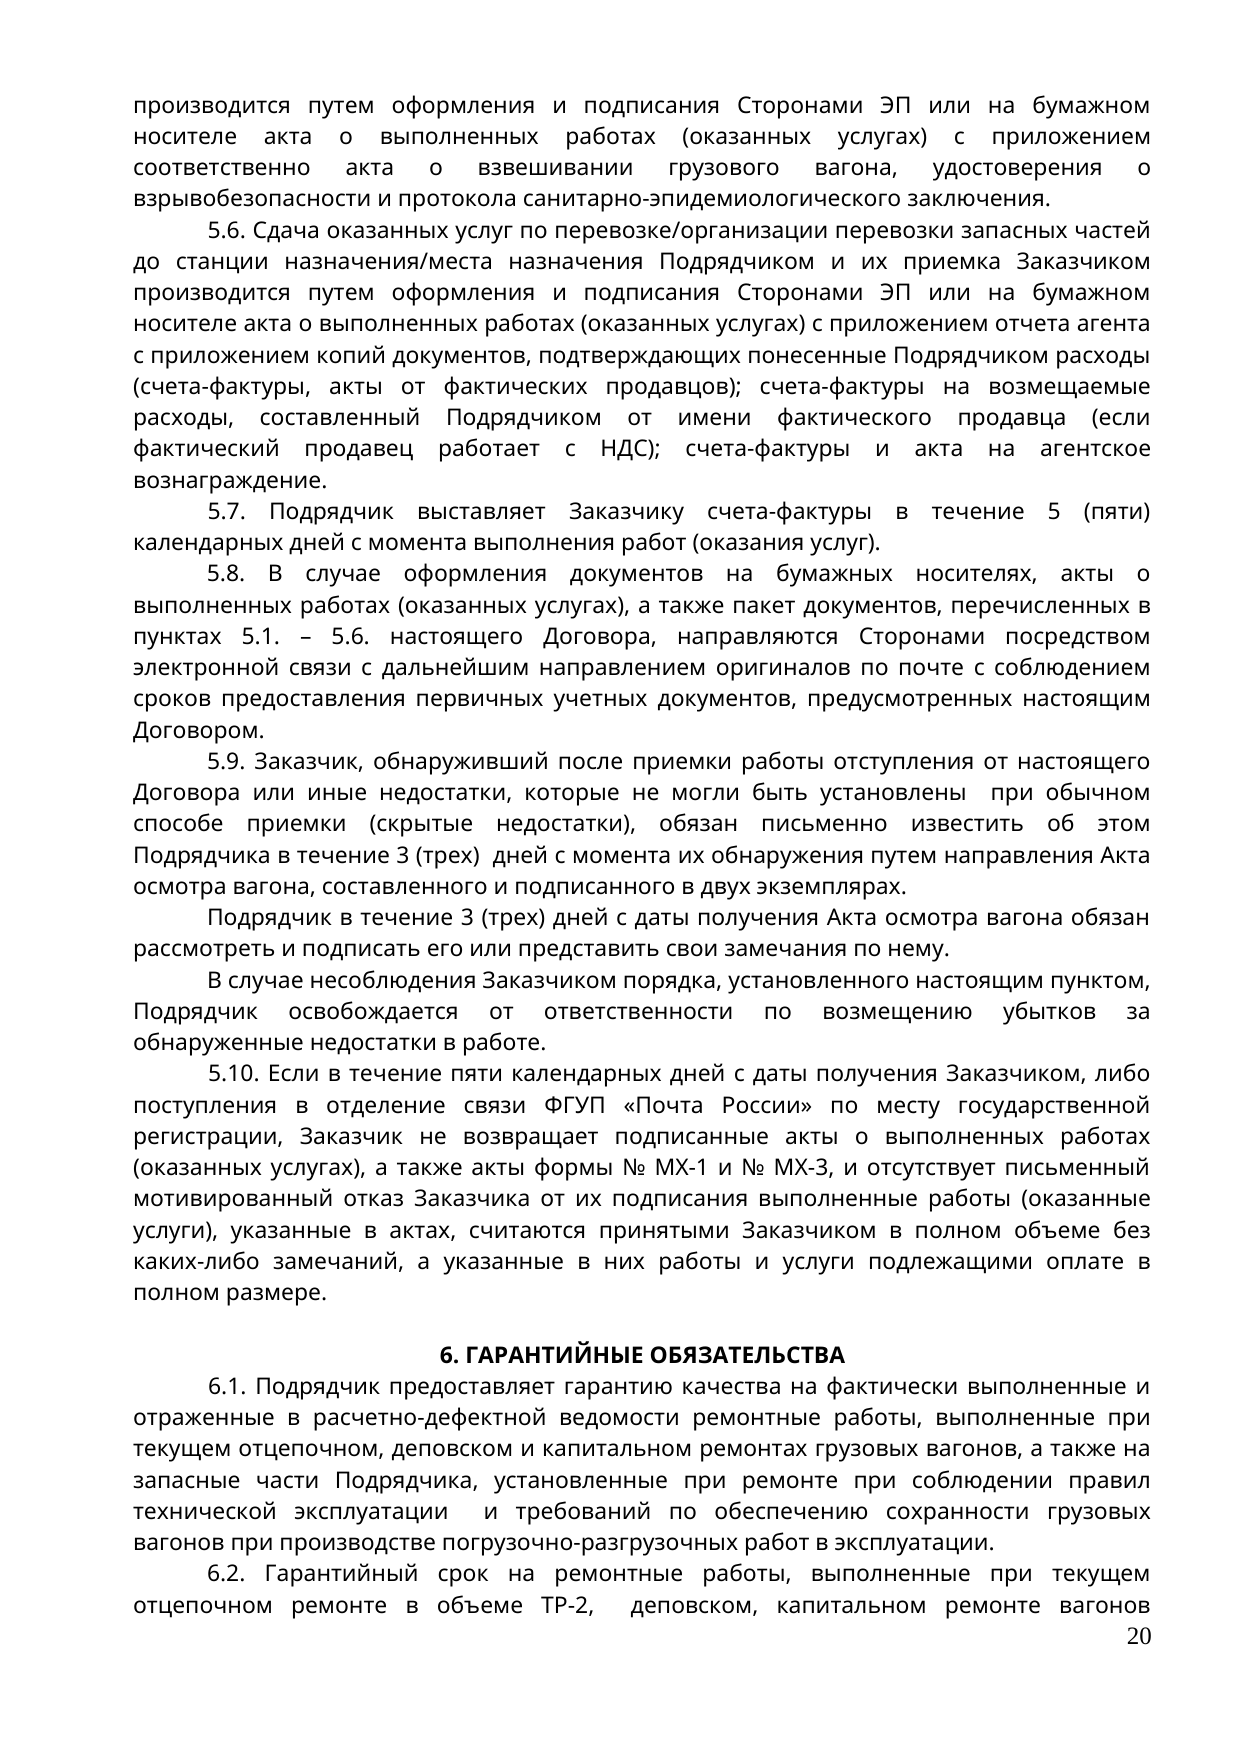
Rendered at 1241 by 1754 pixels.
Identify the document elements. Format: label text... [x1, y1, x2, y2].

text 5.10. Если в течение пяти календарных дней с даты получения Заказчиком, либо поступления в отделение связи ФГУП «Почта России» по месту государственной регистрации, Заказчик не возвращает подписанные акты о выполненных работах (оказанных услугах), а также акты формы № МХ-1 и № МХ-3, и отсутствует письменный мотивированный отказ Заказчика от их подписания выполненные работы (оказанные услуги), указанные в актах, считаются принятыми Заказчиком в полном объеме без каких-либо замечаний, а указанные в них работы и услуги подлежащими оплате в полном размере. [133, 1057, 1152, 1307]
text В случае несоблюдения Заказчиком порядка, установленного настоящим пунктом, Подрядчик освобождается от ответственности по возмещению убытков за обнаруженные недостатки в работе. [133, 964, 1152, 1057]
text 5.9. Заказчик, обнаруживший после приемки работы отступления от настоящего Договора или иные недостатки, которые не могли быть установлены при обычном способе приемки (скрытые недостатки), обязан письменно известить об этом Подрядчика в течение 3 (трех) дней с момента их обнаружения путем направления Акта осмотра вагона, составленного и подписанного в двух экземплярах. [133, 745, 1152, 901]
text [133, 1557, 1152, 1620]
text 5.6. Сдача оказанных услуг по перевозке/организации перевозки запасных частей до станции назначения/места назначения Подрядчиком и их приемка Заказчиком производится путем оформления и подписания Сторонами ЭП или на бумажном носителе акта о выполненных работах (оказанных услугах) с приложением отчета агента с приложением копий документов, подтверждающих понесенные Подрядчиком расходы (счета-фактуры, акты от фактических продавцов); счета-фактуры на возмещаемые расходы, составленный Подрядчиком от имени фактического продавца (если фактический продавец работает с НДС); счета-фактуры и акта на агентское вознаграждение. [133, 214, 1152, 495]
text 6. ГАРАНТИЙНЫЕ ОБЯЗАТЕЛЬСТВА [133, 1339, 1152, 1370]
text 6.1. Подрядчик предоставляет гарантию качества на фактически выполненные и отраженные в расчетно-дефектной ведомости ремонтные работы, выполненные при текущем отцепочном, деповском и капитальном ремонтах грузовых вагонов, а также на запасные части Подрядчика, установленные при ремонте при соблюдении правил технической эксплуатации и требований по обеспечению сохранности грузовых вагонов при производстве погрузочно-разгрузочных работ в эксплуатации. [133, 1370, 1152, 1557]
text 5.8. В случае оформления документов на бумажных носителях, акты о выполненных работах (оказанных услугах), а также пакет документов, перечисленных в пунктах 5.1. – 5.6. настоящего Договора, направляются Сторонами посредством электронной связи с дальнейшим направлением оригиналов по почте с соблюдением сроков предоставления первичных учетных документов, предусмотренных настоящим Договором. [133, 557, 1152, 745]
text Подрядчик в течение 3 (трех) дней с даты получения Акта осмотра вагона обязан рассмотреть и подписать его или представить свои замечания по нему. [133, 901, 1152, 964]
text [133, 89, 1152, 214]
text 5.7. Подрядчик выставляет Заказчику счета-фактуры в течение 5 (пяти) календарных дней с момента выполнения работ (оказания услуг). [133, 495, 1152, 557]
